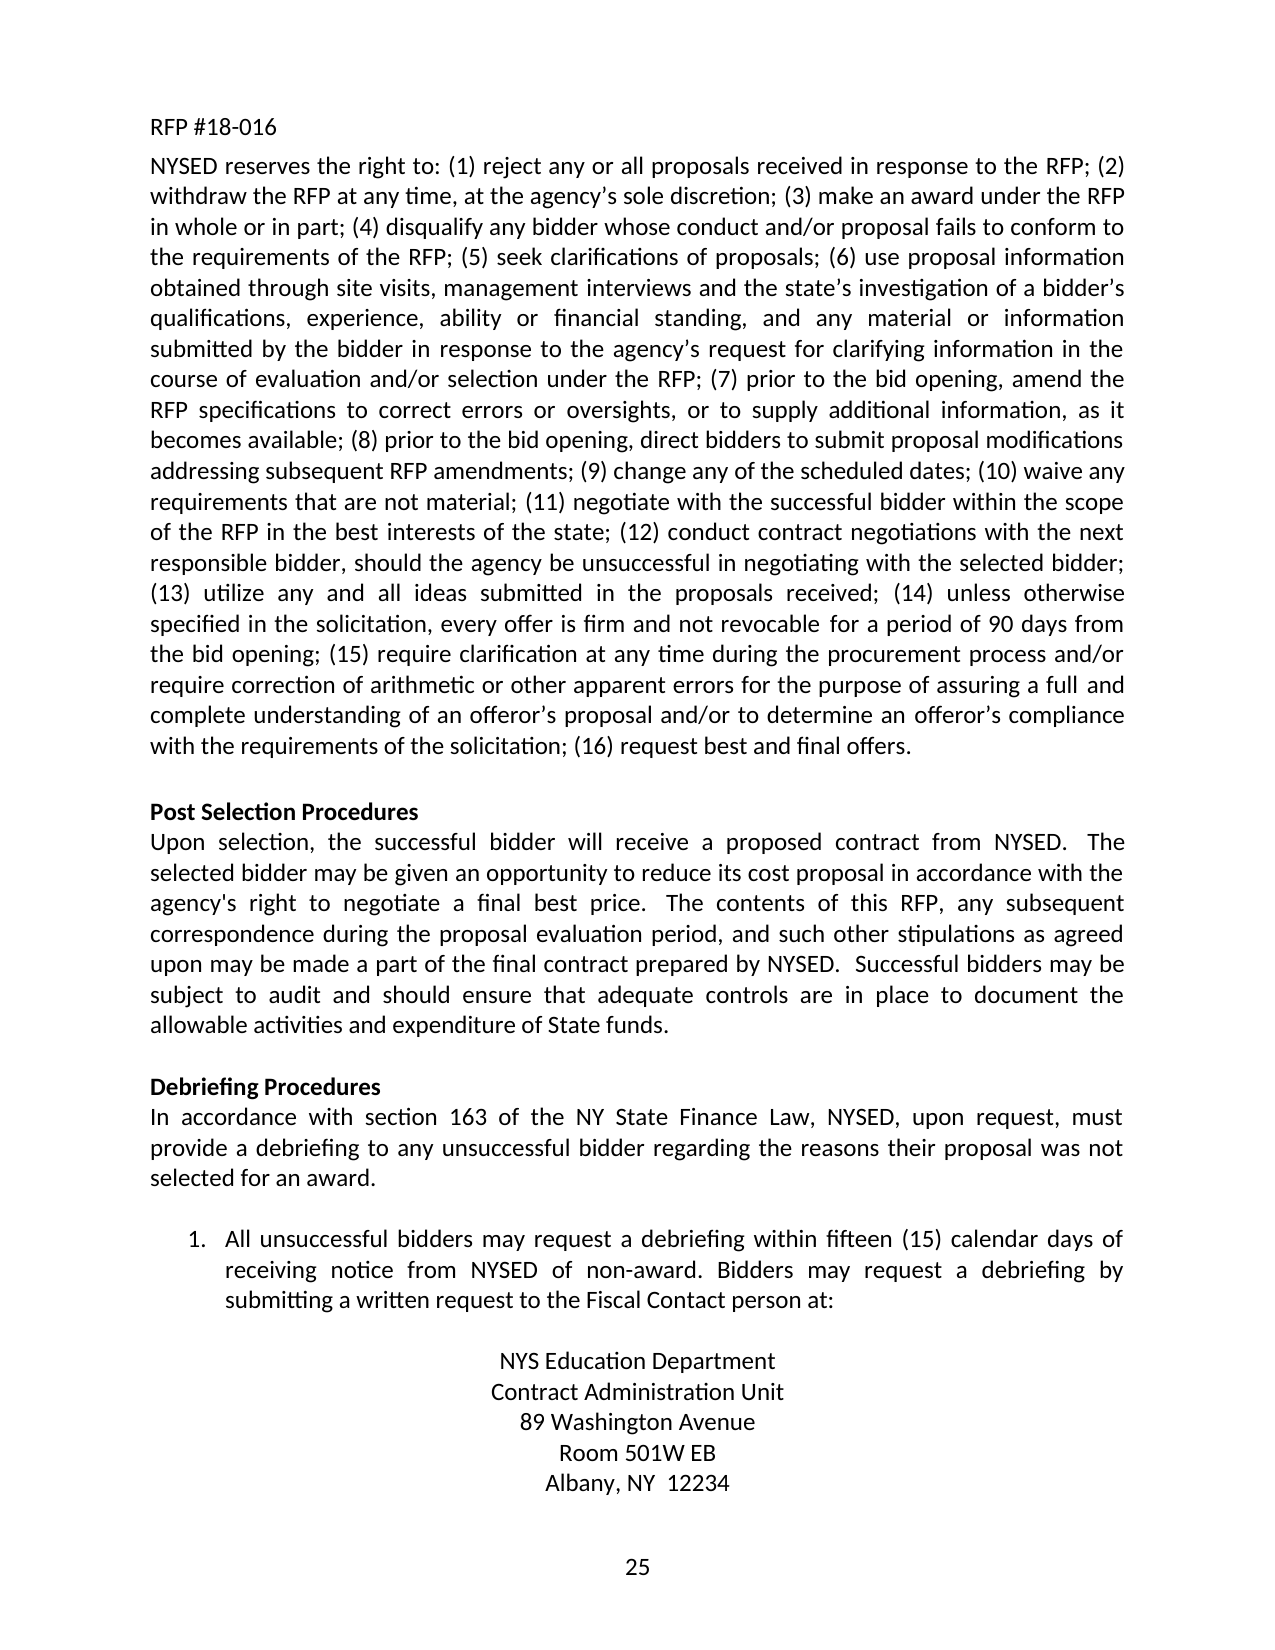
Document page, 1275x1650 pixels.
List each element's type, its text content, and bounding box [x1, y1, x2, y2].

text Upon selection, the successful bidder will receive a proposed contract from NYSED. The selected bidder may be given an opportunity to reduce its cost proposal in accordance with the agency's right to negotiate a final best price. The contents of this RFP, any subsequent correspondence during the proposal evaluation period, and such other stipulations as agreed upon may be made a part of the final contract prepared by NYSED. Successful bidders may be subject to audit and should ensure that adequate controls are in place to document the allowable activities and expenditure of State funds. [150, 827, 1125, 1040]
list All unsuccessful bidders may request a debriefing within fifteen (15) calendar days of receiving notice from NYSED of non-award. Bidders may request a debriefing by submitting a written request to the Fiscal Contact person at: [187, 1223, 1125, 1315]
text Debriefing Procedures [150, 1071, 1125, 1101]
text Post Selection Procedures [150, 796, 1125, 827]
text Contract Administration Unit [150, 1376, 1125, 1406]
text NYS Education Department [150, 1345, 1125, 1376]
text Room 501W EB [150, 1437, 1125, 1467]
text Albany, NY 12234 [150, 1467, 1125, 1498]
text 89 Washington Avenue [150, 1406, 1125, 1437]
text NYSED reserves the right to: (1) reject any or all proposals received in response to the RFP; (2) withdraw the RFP at any time, at the agency’s sole discretion; (3) make an award under the RFP in whole or in part; (4) disqualify any bidder whose conduct and/or proposal fails to conform to the requirements of the RFP; (5) seek clarifications of proposals; (6) use proposal information obtained through site visits, management interviews and the state’s investigation of a bidder’s qualifications, experience, ability or financial standing, and any material or information submitted by the bidder in response to the agency’s request for clarifying information in the course of evaluation and/or selection under the RFP; (7) prior to the bid opening, amend the RFP specifications to correct errors or oversights, or to supply additional information, as it becomes available; (8) prior to the bid opening, direct bidders to submit proposal modifications addressing subsequent RFP amendments; (9) change any of the scheduled dates; (10) waive any requirements that are not material; (11) negotiate with the successful bidder within the scope of the RFP in the best interests of the state; (12) conduct contract negotiations with the next responsible bidder, should the agency be unsuccessful in negotiating with the selected bidder; (13) utilize any and all ideas submitted in the proposals received; (14) unless otherwise specified in the solicitation, every offer is firm and not revocable for a period of 90 days from the bid opening; (15) require clarification at any time during the procurement process and/or require correction of arithmetic or other apparent errors for the purpose of assuring a full and complete understanding of an offeror’s proposal and/or to determine an offeror’s compliance with the requirements of the solicitation; (16) request best and final offers. [150, 150, 1125, 760]
text In accordance with section 163 of the NY State Finance Law, NYSED, upon request, must provide a debriefing to any unsuccessful bidder regarding the reasons their proposal was not selected for an award. [150, 1101, 1125, 1193]
